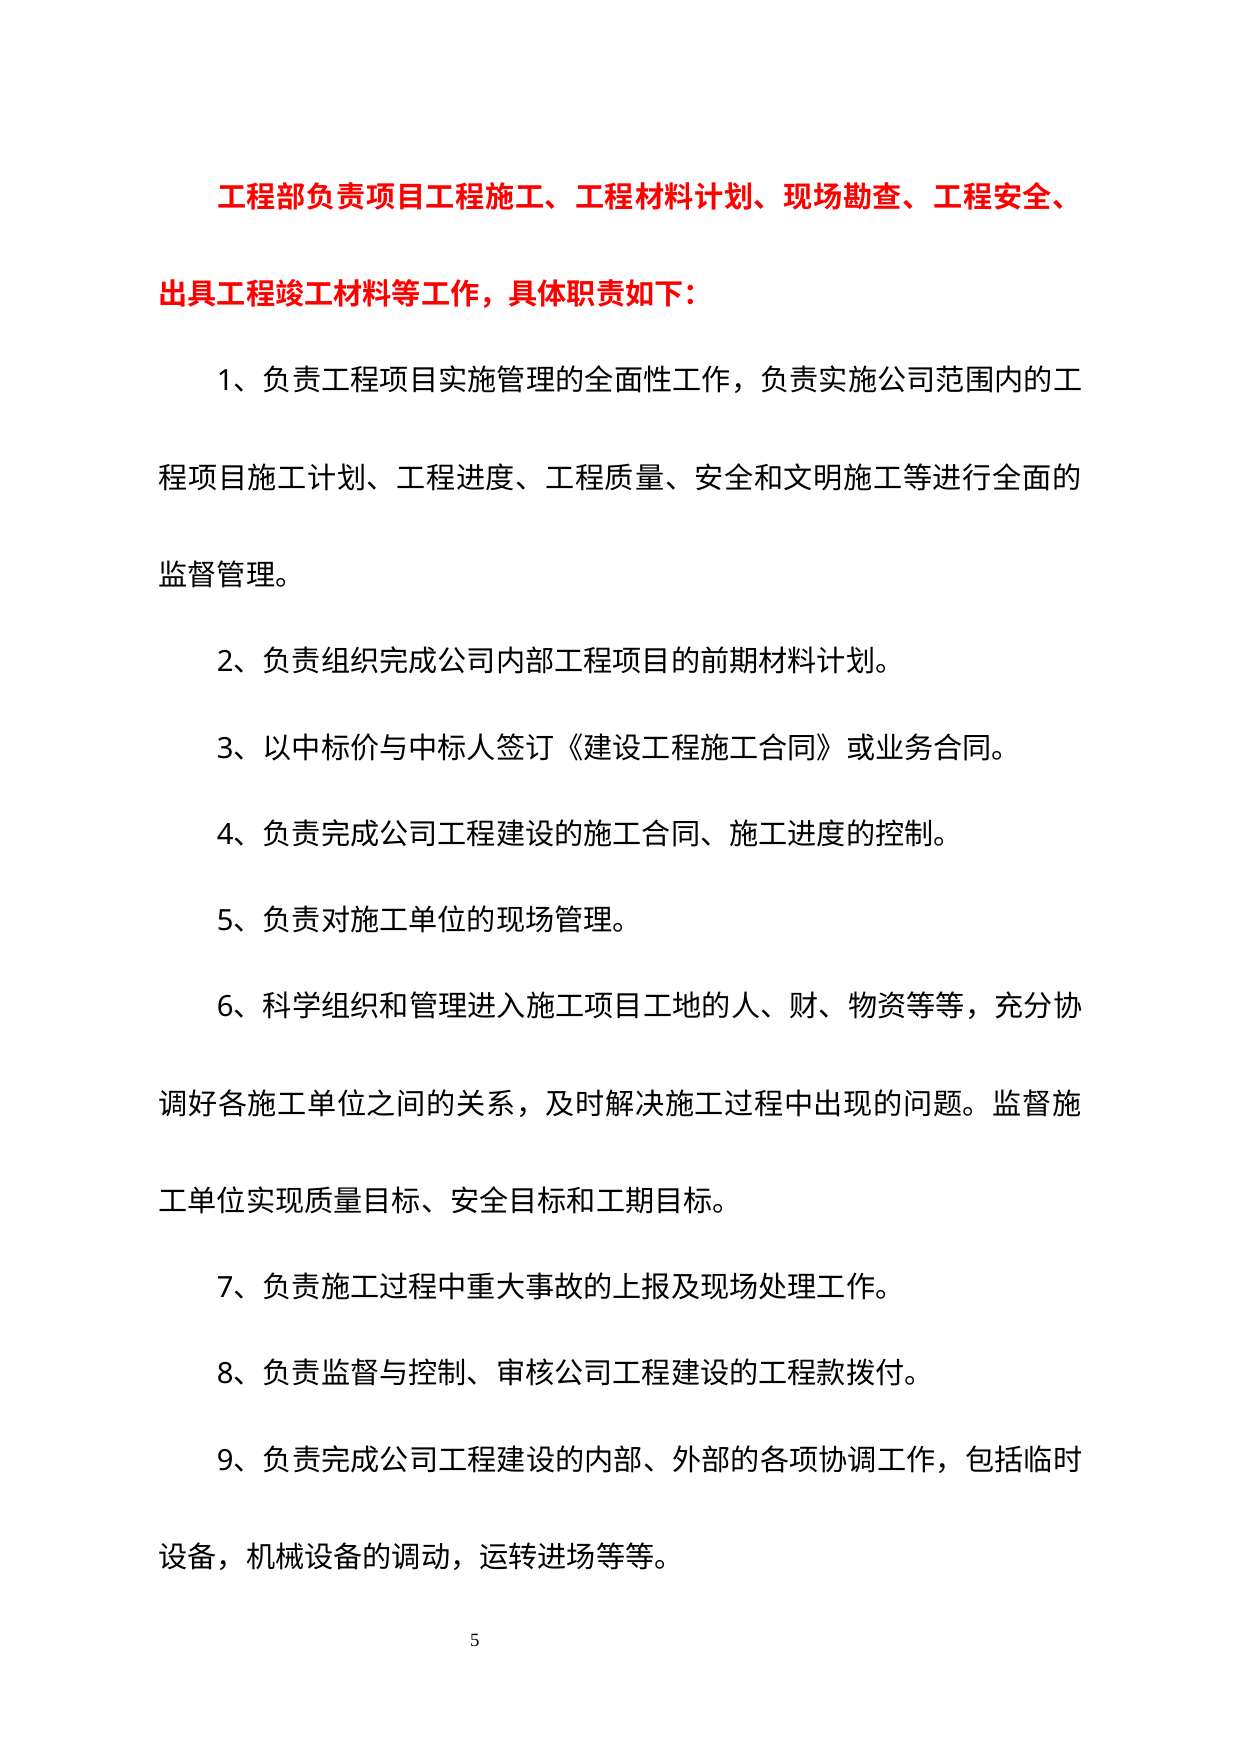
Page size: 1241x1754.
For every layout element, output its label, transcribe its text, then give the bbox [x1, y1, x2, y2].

text 6、科学组织和管理进入施工项目工地的人、财、物资等等，充分协调好各施工单位之间的关系，及时解决施工过程中出现的问题。监督施工单位实现质量目标、安全目标和工期目标。 [158, 971, 1082, 1231]
text 8、负责监督与控制、审核公司工程建设的工程款拨付。 [158, 1339, 1082, 1404]
text 9、负责完成公司工程建设的内部、外部的各项协调工作，包括临时设备，机械设备的调动，运转进场等等。 [158, 1425, 1082, 1587]
text 7、负责施工过程中重大事故的上报及现场处理工作。 [158, 1252, 1082, 1317]
text 2、负责组织完成公司内部工程项目的前期材料计划。 [158, 627, 1082, 692]
text 工程部负责项目工程施工、工程材料计划、现场勘查、工程安全、出具工程竣工材料等工作，具体职责如下： [158, 162, 1082, 324]
text 5、负责对施工单位的现场管理。 [158, 885, 1082, 950]
text 4、负责完成公司工程建设的施工合同、施工进度的控制。 [158, 799, 1082, 864]
text 1、负责工程项目实施管理的全面性工作，负责实施公司范围内的工程项目施工计划、工程进度、工程质量、安全和文明施工等进行全面的监督管理。 [158, 346, 1082, 606]
text 3、以中标价与中标人签订《建设工程施工合同》或业务合同。 [158, 713, 1082, 778]
